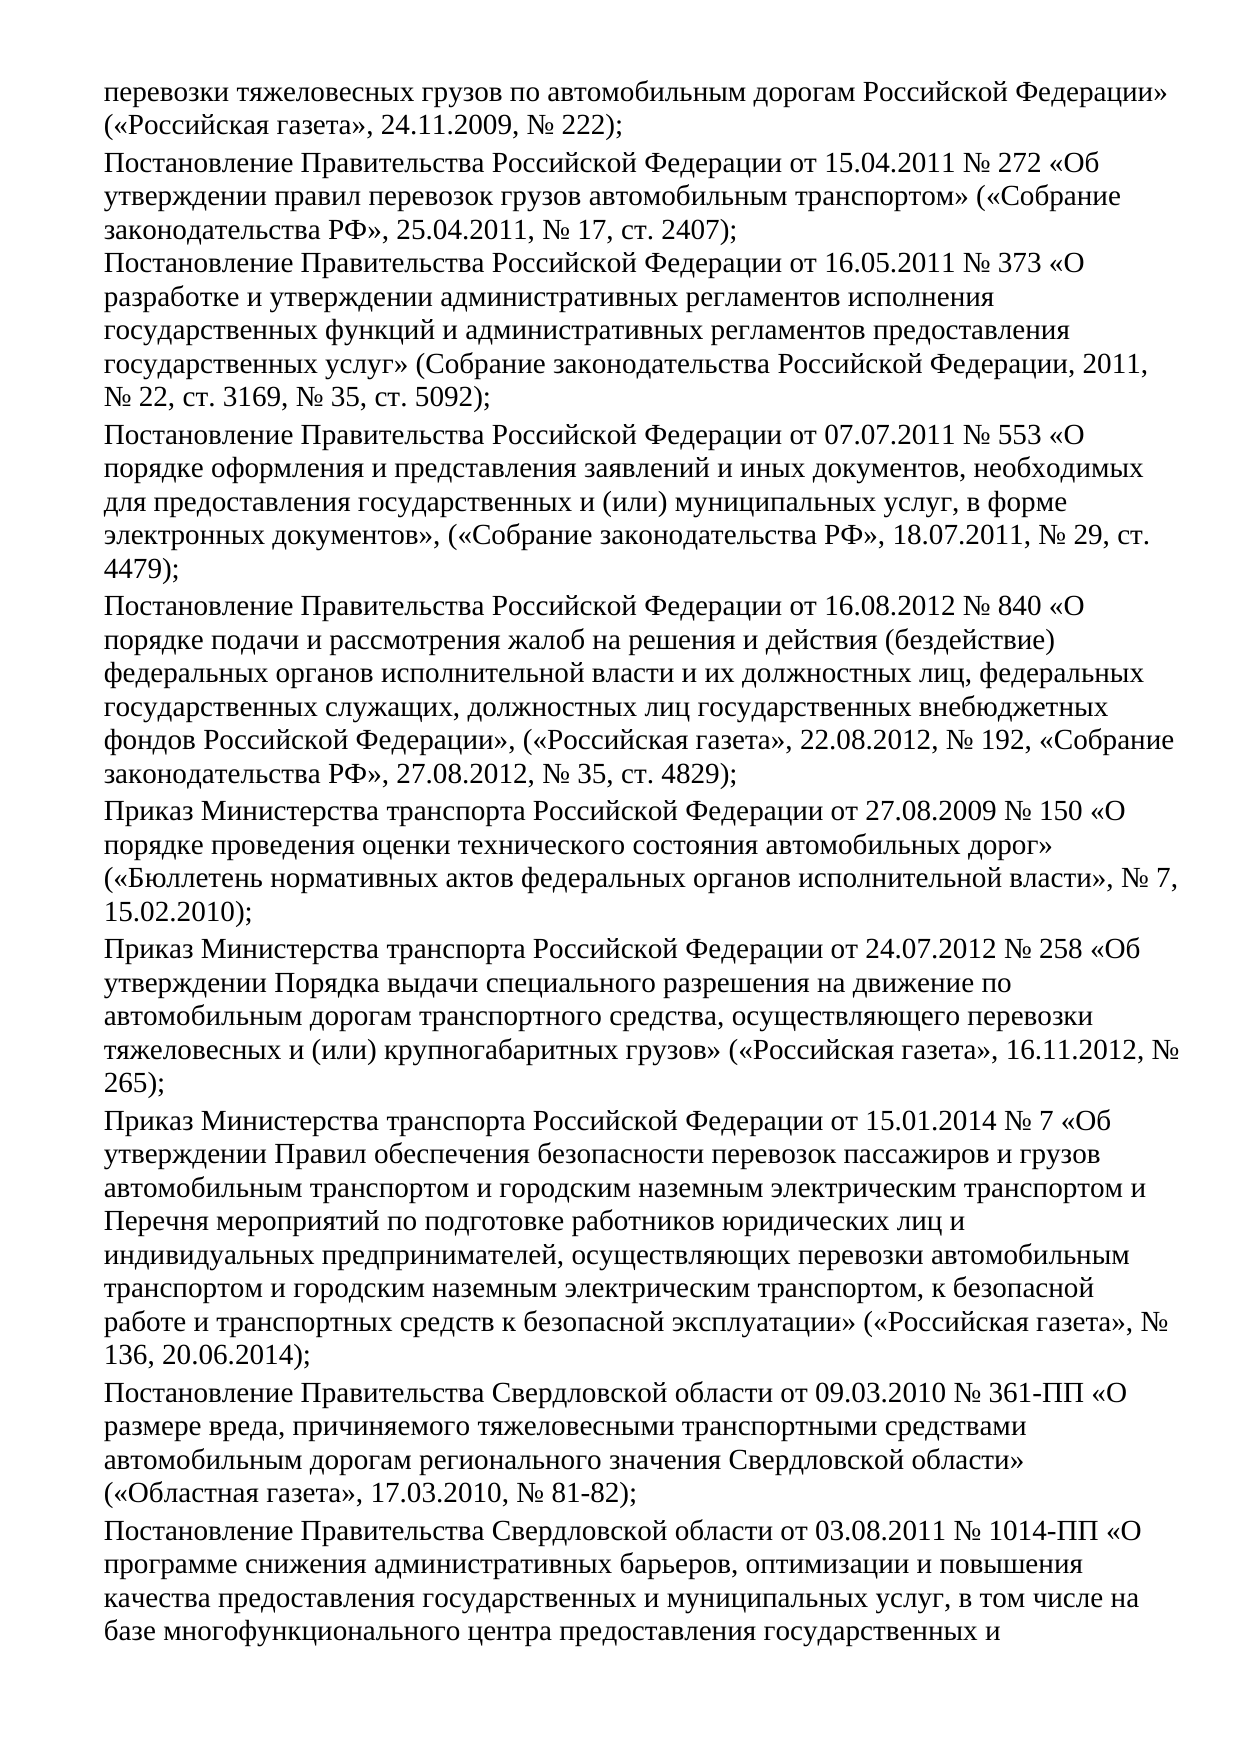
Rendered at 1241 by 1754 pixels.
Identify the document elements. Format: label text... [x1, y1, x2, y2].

text Постановление Правительства Российской Федерации от 16.05.2011 № 373 «О разработке и утверждении административных регламентов исполнения государственных функций и административных регламентов предоставления государственных услуг» (Собрание законодательства Российской Федерации, 2011, № 22, ст. 3169, № 35, ст. 5092); [103, 245, 1181, 413]
text Приказ Министерства транспорта Российской Федерации от 24.07.2012 № 258 «Об утверждении Порядка выдачи специального разрешения на движение по автомобильным дорогам транспортного средства, осуществляющего перевозки тяжеловесных и (или) крупногабаритных грузов» («Российская газета», 16.11.2012, № 265); [103, 931, 1181, 1099]
text Постановление Правительства Российской Федерации от 07.07.2011 № 553 «О порядке оформления и представления заявлений и иных документов, необходимых для предоставления государственных и (или) муниципальных услуг, в форме электронных документов», («Собрание законодательства РФ», 18.07.2011, № 29, ст. 4479); [103, 417, 1181, 584]
text Приказ Министерства транспорта Российской Федерации от 27.08.2009 № 150 «О порядке проведения оценки технического состояния автомобильных дорог» («Бюллетень нормативных актов федеральных органов исполнительной власти», № 7, 15.02.2010); [103, 793, 1181, 927]
text Постановление Правительства Российской Федерации от 15.04.2011 № 272 «Об утверждении правил перевозок грузов автомобильным транспортом» («Собрание законодательства РФ», 25.04.2011, № 17, ст. 2407); [103, 145, 1181, 245]
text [103, 1513, 1181, 1647]
text Постановление Правительства Российской Федерации от 16.08.2012 № 840 «О порядке подачи и рассмотрения жалоб на решения и действия (бездействие) федеральных органов исполнительной власти и их должностных лиц, федеральных государственных служащих, должностных лиц государственных внебюджетных фондов Российской Федерации», («Российская газета», 22.08.2012, № 192, «Собрание законодательства РФ», 27.08.2012, № 35, ст. 4829); [103, 588, 1181, 789]
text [103, 74, 1181, 141]
text Приказ Министерства транспорта Российской Федерации от 15.01.2014 № 7 «Об утверждении Правил обеспечения безопасности перевозок пассажиров и грузов автомобильным транспортом и городским наземным электрическим транспортом и Перечня мероприятий по подготовке работников юридических лиц и индивидуальных предпринимателей, осуществляющих перевозки автомобильным транспортом и городским наземным электрическим транспортом, к безопасной работе и транспортных средств к безопасной эксплуатации» («Российская газета», № 136, 20.06.2014); [103, 1103, 1181, 1371]
text Постановление Правительства Свердловской области от 09.03.2010 № 361-ПП «О размере вреда, причиняемого тяжеловесными транспортными средствами автомобильным дорогам регионального значения Свердловской области» («Областная газета», 17.03.2010, № 81-82); [103, 1375, 1181, 1509]
